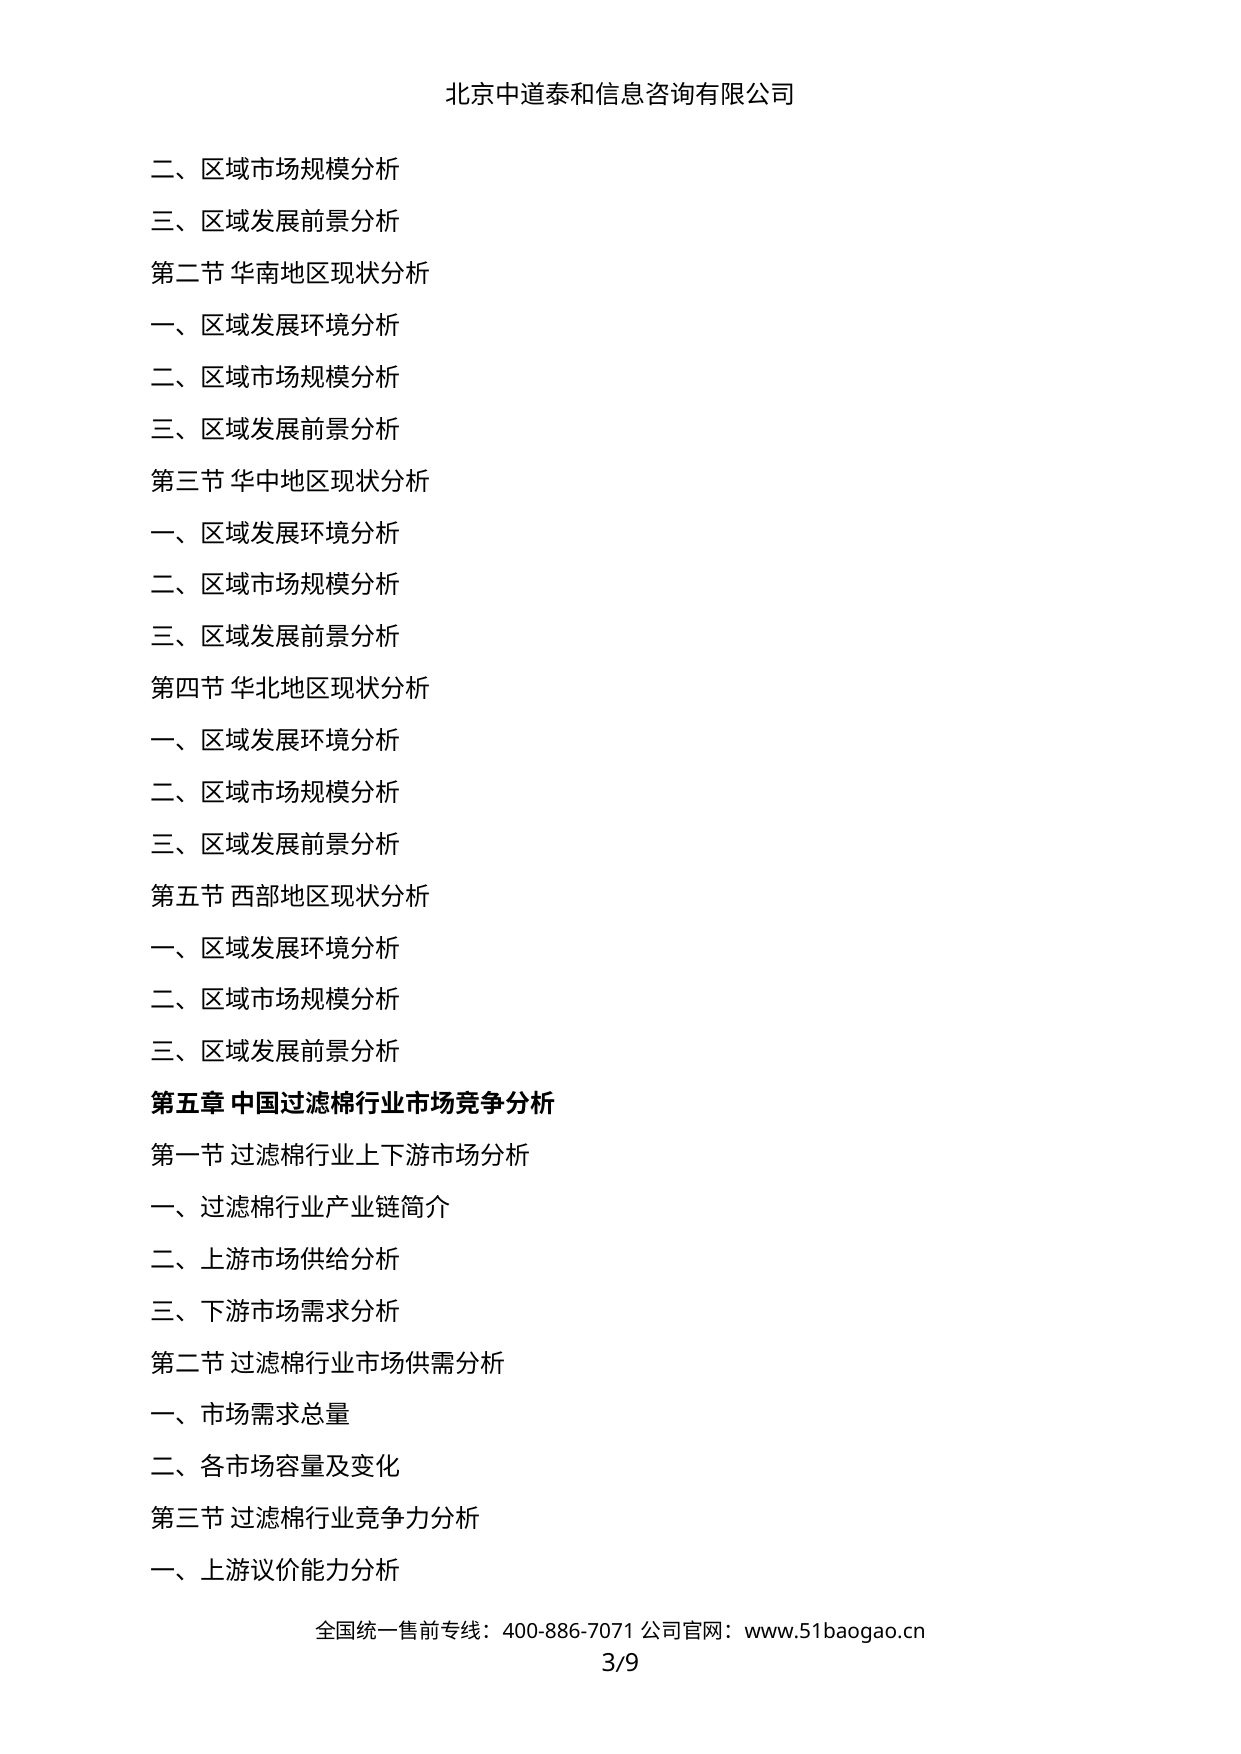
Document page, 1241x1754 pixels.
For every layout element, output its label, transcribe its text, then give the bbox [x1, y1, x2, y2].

text 三、区域发展前景分析 [150, 824, 1090, 861]
text 一、过滤棉行业产业链简介 [150, 1187, 1090, 1224]
text 一、市场需求总量 [150, 1395, 1090, 1431]
text 第三节 过滤棉行业竞争力分析 [150, 1499, 1090, 1535]
text 二、区域市场规模分析 [150, 357, 1090, 394]
text 三、区域发展前景分析 [150, 617, 1090, 653]
text 一、区域发展环境分析 [150, 513, 1090, 549]
text 第五章 中国过滤棉行业市场竞争分析 [150, 1084, 1090, 1120]
text 一、区域发展环境分析 [150, 721, 1090, 757]
text 第四节 华北地区现状分析 [150, 669, 1090, 705]
text 一、区域发展环境分析 [150, 928, 1090, 964]
text 二、上游市场供给分析 [150, 1239, 1090, 1276]
text 第三节 华中地区现状分析 [150, 461, 1090, 497]
text 第一节 过滤棉行业上下游市场分析 [150, 1136, 1090, 1172]
text 二、区域市场规模分析 [150, 980, 1090, 1016]
text 第二节 华南地区现状分析 [150, 254, 1090, 290]
text 二、区域市场规模分析 [150, 565, 1090, 601]
text 二、各市场容量及变化 [150, 1447, 1090, 1483]
text 三、下游市场需求分析 [150, 1291, 1090, 1327]
text 三、区域发展前景分析 [150, 1032, 1090, 1068]
text 二、区域市场规模分析 [150, 772, 1090, 809]
text 二、区域市场规模分析 [150, 150, 1090, 186]
text 一、上游议价能力分析 [150, 1551, 1090, 1587]
text 三、区域发展前景分析 [150, 409, 1090, 446]
text 三、区域发展前景分析 [150, 202, 1090, 238]
text 第五节 西部地区现状分析 [150, 876, 1090, 912]
text 一、区域发展环境分析 [150, 306, 1090, 342]
text 第二节 过滤棉行业市场供需分析 [150, 1343, 1090, 1379]
